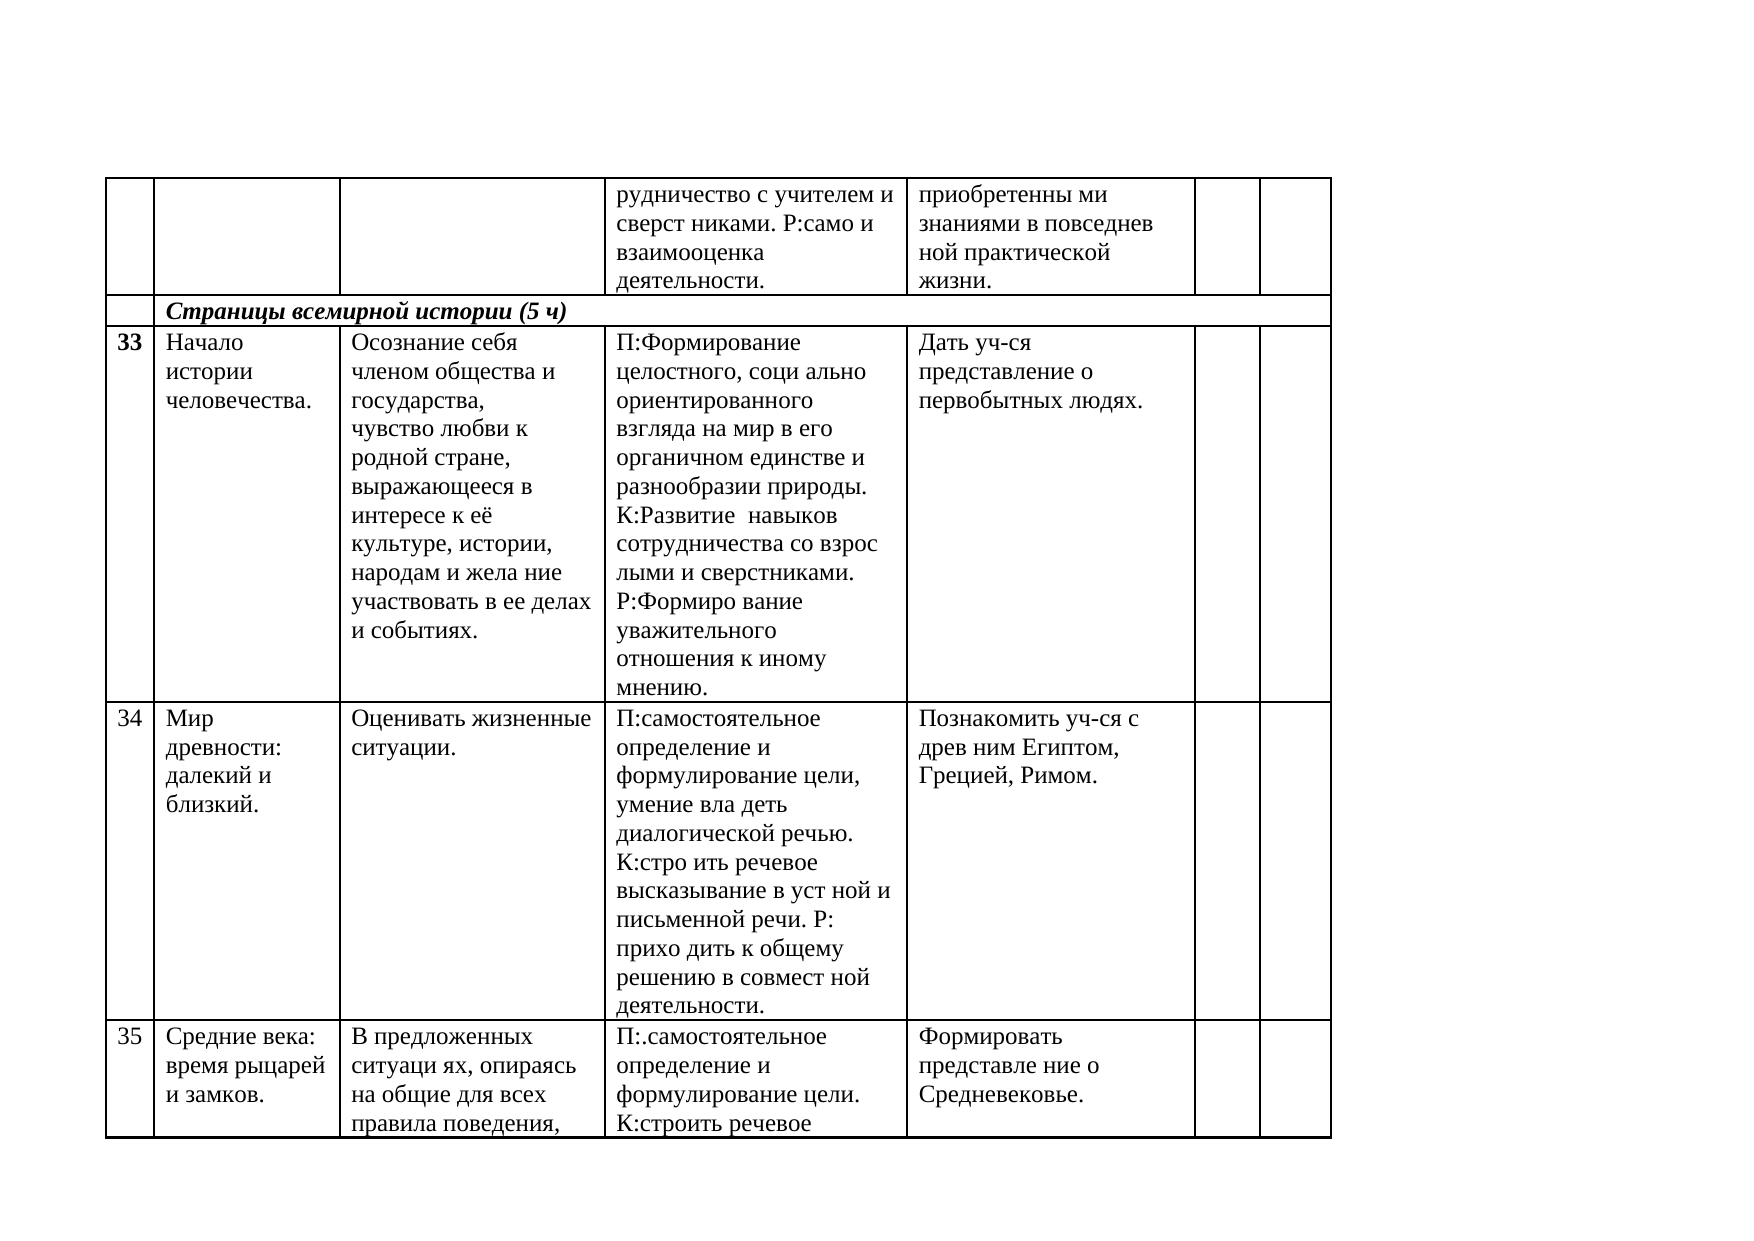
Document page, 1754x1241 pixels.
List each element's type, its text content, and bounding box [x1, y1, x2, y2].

table_cell Начало истории человечества. [155, 327, 339, 701]
table_cell Дать уч-ся представление о первобытных людях. [908, 327, 1194, 701]
table_cell Оценивать жизненные ситуации. [341, 703, 604, 1019]
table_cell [606, 1021, 906, 1136]
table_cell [908, 179, 1194, 294]
table_cell [1261, 327, 1330, 701]
table_cell [1196, 1021, 1259, 1136]
table_cell Страницы всемирной истории (5 ч) [155, 296, 1330, 325]
table_cell Осознание себя членом общества и государства, чувство любви к родной стране, выражающееся в интересе к её культуре, истории, народам и жела ние участвовать в ее делах и событиях. [341, 327, 604, 701]
table_cell [1261, 1021, 1330, 1136]
table_cell Познакомить уч-ся с древ ним Египтом, Грецией, Римом. [908, 703, 1194, 1019]
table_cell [155, 179, 339, 294]
table_cell 34 [107, 703, 153, 1019]
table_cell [606, 179, 906, 294]
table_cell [341, 1021, 604, 1136]
table_cell [1196, 179, 1259, 294]
table_cell [1261, 179, 1330, 294]
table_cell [908, 1021, 1194, 1136]
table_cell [341, 179, 604, 294]
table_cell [155, 1021, 339, 1136]
table_cell [1261, 703, 1330, 1019]
table_cell Мир древности: далекий и близкий. [155, 703, 339, 1019]
table_cell П:самостоятельное определение и формулирование цели, умение вла деть диалогической речью. К:стро ить речевое высказывание в уст ной и письменной речи. Р: прихо дить к общему решению в совмест ной деятельности. [606, 703, 906, 1019]
table_cell П:Формирование целостного, соци ально ориентированного взгляда на мир в его органичном единстве и разнообразии природы. К:Развитие навыков сотрудничества со взрос лыми и сверстниками. Р:Формиро вание уважительного отношения к иному мнению. [606, 327, 906, 701]
table_cell 33 [107, 327, 153, 701]
table_cell [107, 296, 153, 325]
table_cell 35 [107, 1021, 153, 1136]
table_cell 32 [107, 179, 153, 294]
table_cell [1196, 327, 1259, 701]
table_cell [1196, 703, 1259, 1019]
